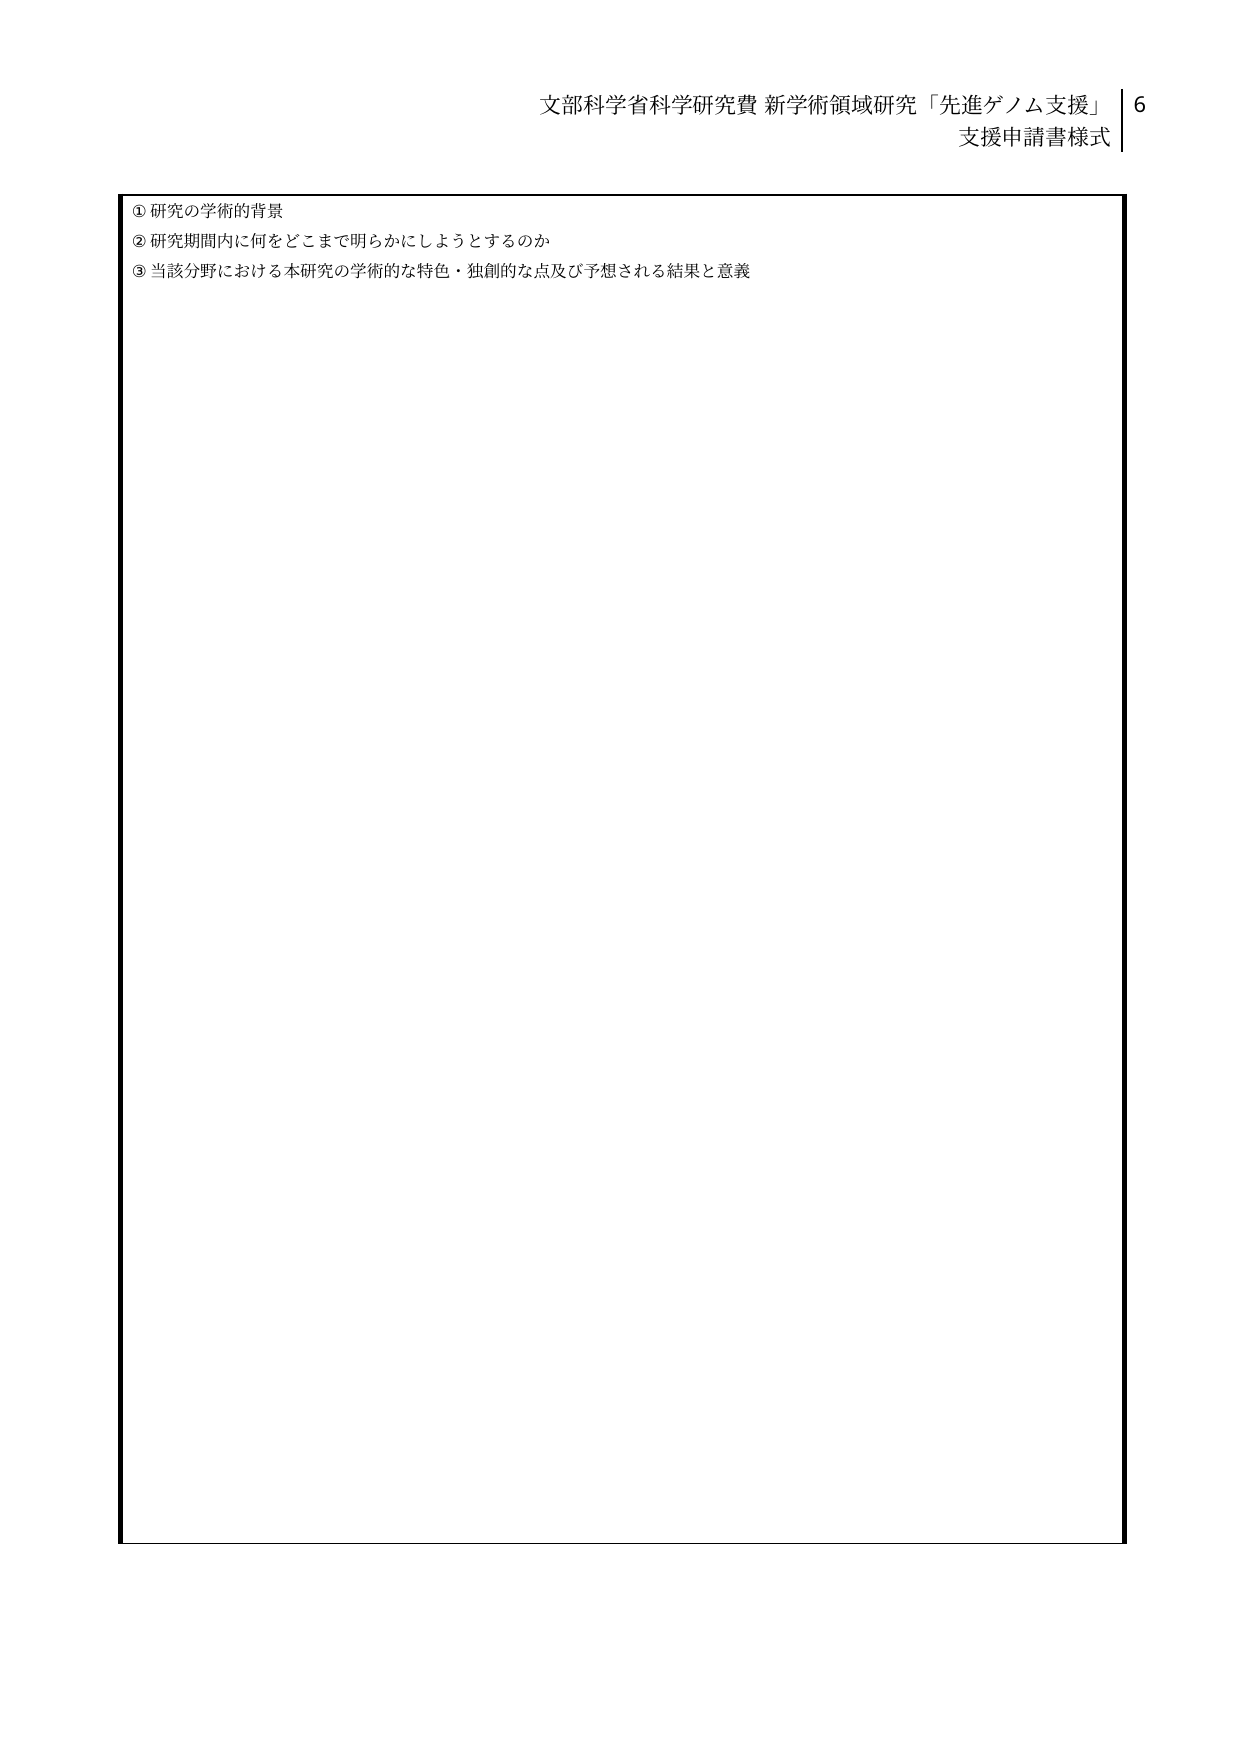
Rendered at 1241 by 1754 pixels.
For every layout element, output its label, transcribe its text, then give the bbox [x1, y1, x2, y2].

table_cell ①研究の学術的背景 ②研究期間内に何をどこまで明らかにしようとするのか ③当該分野における本研究の学術的な特色・独創的な点及び予想される結果と意義 [123, 196, 1122, 1542]
